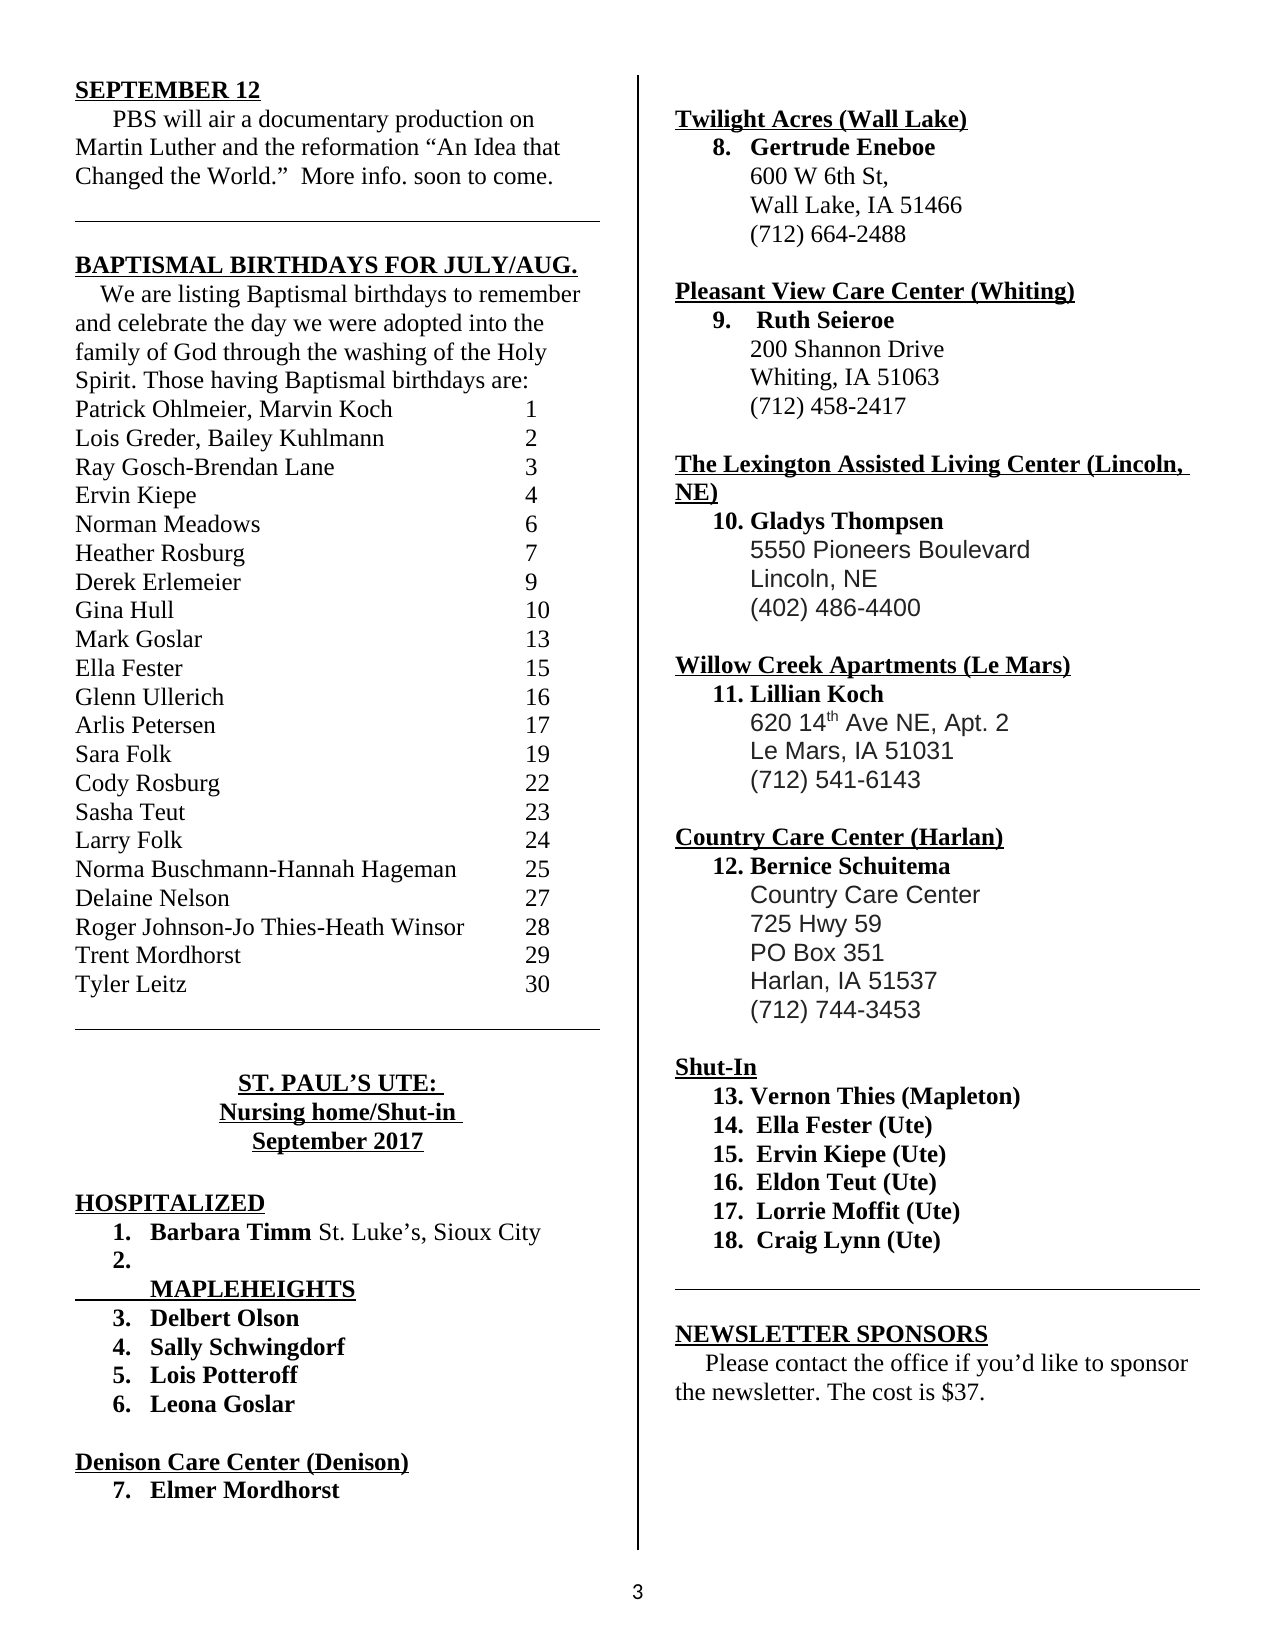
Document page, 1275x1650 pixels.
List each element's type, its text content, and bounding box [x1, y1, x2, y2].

list Barbara Timm St. Luke’s, Sioux City [112, 1217, 600, 1246]
list Delbert Olson [112, 1303, 600, 1332]
text Delaine Nelson 27 [75, 883, 600, 912]
text Willow Creek Apartments (Le Mars) [675, 650, 1200, 679]
text September 2017 [75, 1126, 600, 1154]
text Shut-In [675, 1052, 1200, 1081]
text BAPTISMAL BIRTHDAYS FOR JULY/AUG. [75, 251, 600, 279]
text (712) 664-2488 [750, 219, 1200, 247]
text Lois Greder, Bailey Kuhlmann 2 [75, 423, 600, 452]
text Sasha Teut 23 [75, 797, 600, 826]
text NEWSLETTER SPONSORS [675, 1319, 1200, 1348]
text Country Care Center [750, 880, 1200, 909]
text Wall Lake, IA 51466 [750, 190, 1200, 219]
list Gertrude Eneboe [712, 132, 1200, 161]
list Eldon Teut (Ute) [712, 1167, 1200, 1196]
text 200 Shannon Drive [750, 334, 1200, 362]
text Whiting, IA 51063 (712) 458-2417 [750, 362, 1200, 420]
text 620 14th Ave NE, Apt. 2 Le Mars, IA 51031 [750, 707, 1200, 765]
text Arlis Petersen 17 [75, 711, 600, 739]
text Derek Erlemeier 9 [75, 567, 600, 596]
text Country Care Center (Harlan) [675, 822, 1200, 851]
list Bernice Schuitema [712, 851, 1200, 880]
list Gladys Thompsen [712, 506, 1200, 535]
text 600 W 6th St, [750, 161, 1200, 190]
text Ray Gosch-Brendan Lane 3 [75, 452, 600, 481]
text Gina Hull 10 [75, 596, 600, 624]
list Ella Fester (Ute) [712, 1110, 1200, 1139]
text Hospitalized [75, 1188, 600, 1217]
text MAPLEHEIGHTS [75, 1274, 600, 1303]
text Roger Johnson-Jo Thies-Heath Winsor 28 [75, 912, 600, 941]
list Sally Schwingdorf [112, 1332, 600, 1361]
text We are listing Baptismal birthdays to remember and celebrate the day we were adopted into the family of God through the washing of the Holy Spirit. Those having Baptismal birthdays are: [75, 279, 600, 394]
list Lillian Koch [712, 679, 1200, 707]
text Larry Folk 24 [75, 826, 600, 854]
text Denison Care Center (Denison) [75, 1447, 600, 1476]
list Lorrie Moffit (Ute) [712, 1196, 1200, 1225]
text 5550 Pioneers Boulevard Lincoln, NE (402) 486-4400 [750, 535, 1200, 621]
text Nursing home/Shut-in [75, 1097, 600, 1126]
text Norma Buschmann-Hannah Hageman 25 [75, 854, 600, 883]
text Patrick Ohlmeier, Marvin Koch 1 [75, 394, 600, 423]
text Norman Meadows 6 [75, 509, 600, 538]
text Cody Rosburg 22 [75, 768, 600, 797]
list Vernon Thies (Mapleton) [712, 1081, 1200, 1110]
text Glenn Ullerich 16 [75, 682, 600, 711]
text Trent Mordhorst 29 [75, 941, 600, 969]
text Ella Fester 15 [75, 653, 600, 682]
text Mark Goslar 13 [75, 624, 600, 653]
text Please contact the office if you’d like to sponsor the newsletter. The cost is $37. [675, 1348, 1200, 1405]
text Sara Folk 19 [75, 739, 600, 768]
list Ervin Kiepe (Ute) [712, 1139, 1200, 1167]
text Twilight Acres (Wall Lake) [675, 104, 1200, 132]
text Harlan, IA 51537 [750, 966, 1200, 995]
text ST. PAUL’S UTE: [75, 1068, 600, 1097]
text Tyler Leitz 30 [75, 969, 600, 998]
text PO Box 351 [750, 937, 1200, 966]
list Craig Lynn (Ute) [712, 1225, 1200, 1254]
text Pleasant View Care Center (Whiting) [675, 276, 1200, 305]
list Elmer Mordhorst [112, 1476, 600, 1504]
text September 12 [75, 75, 600, 104]
text The Lexington Assisted Living Center (Lincoln, NE) [675, 449, 1200, 506]
text 725 Hwy 59 [750, 909, 1200, 937]
list Ruth Seieroe [712, 305, 1200, 334]
text Heather Rosburg 7 [75, 538, 600, 567]
list Leona Goslar [112, 1389, 600, 1418]
text (712) 744-3453 [750, 995, 1200, 1024]
list Lois Potteroff [112, 1361, 600, 1389]
text PBS will air a documentary production on Martin Luther and the reformation “An Idea that Changed the World.” More info. soon to come. [75, 104, 600, 190]
text Ervin Kiepe 4 [75, 481, 600, 509]
text (712) 541-6143 [750, 765, 1200, 794]
